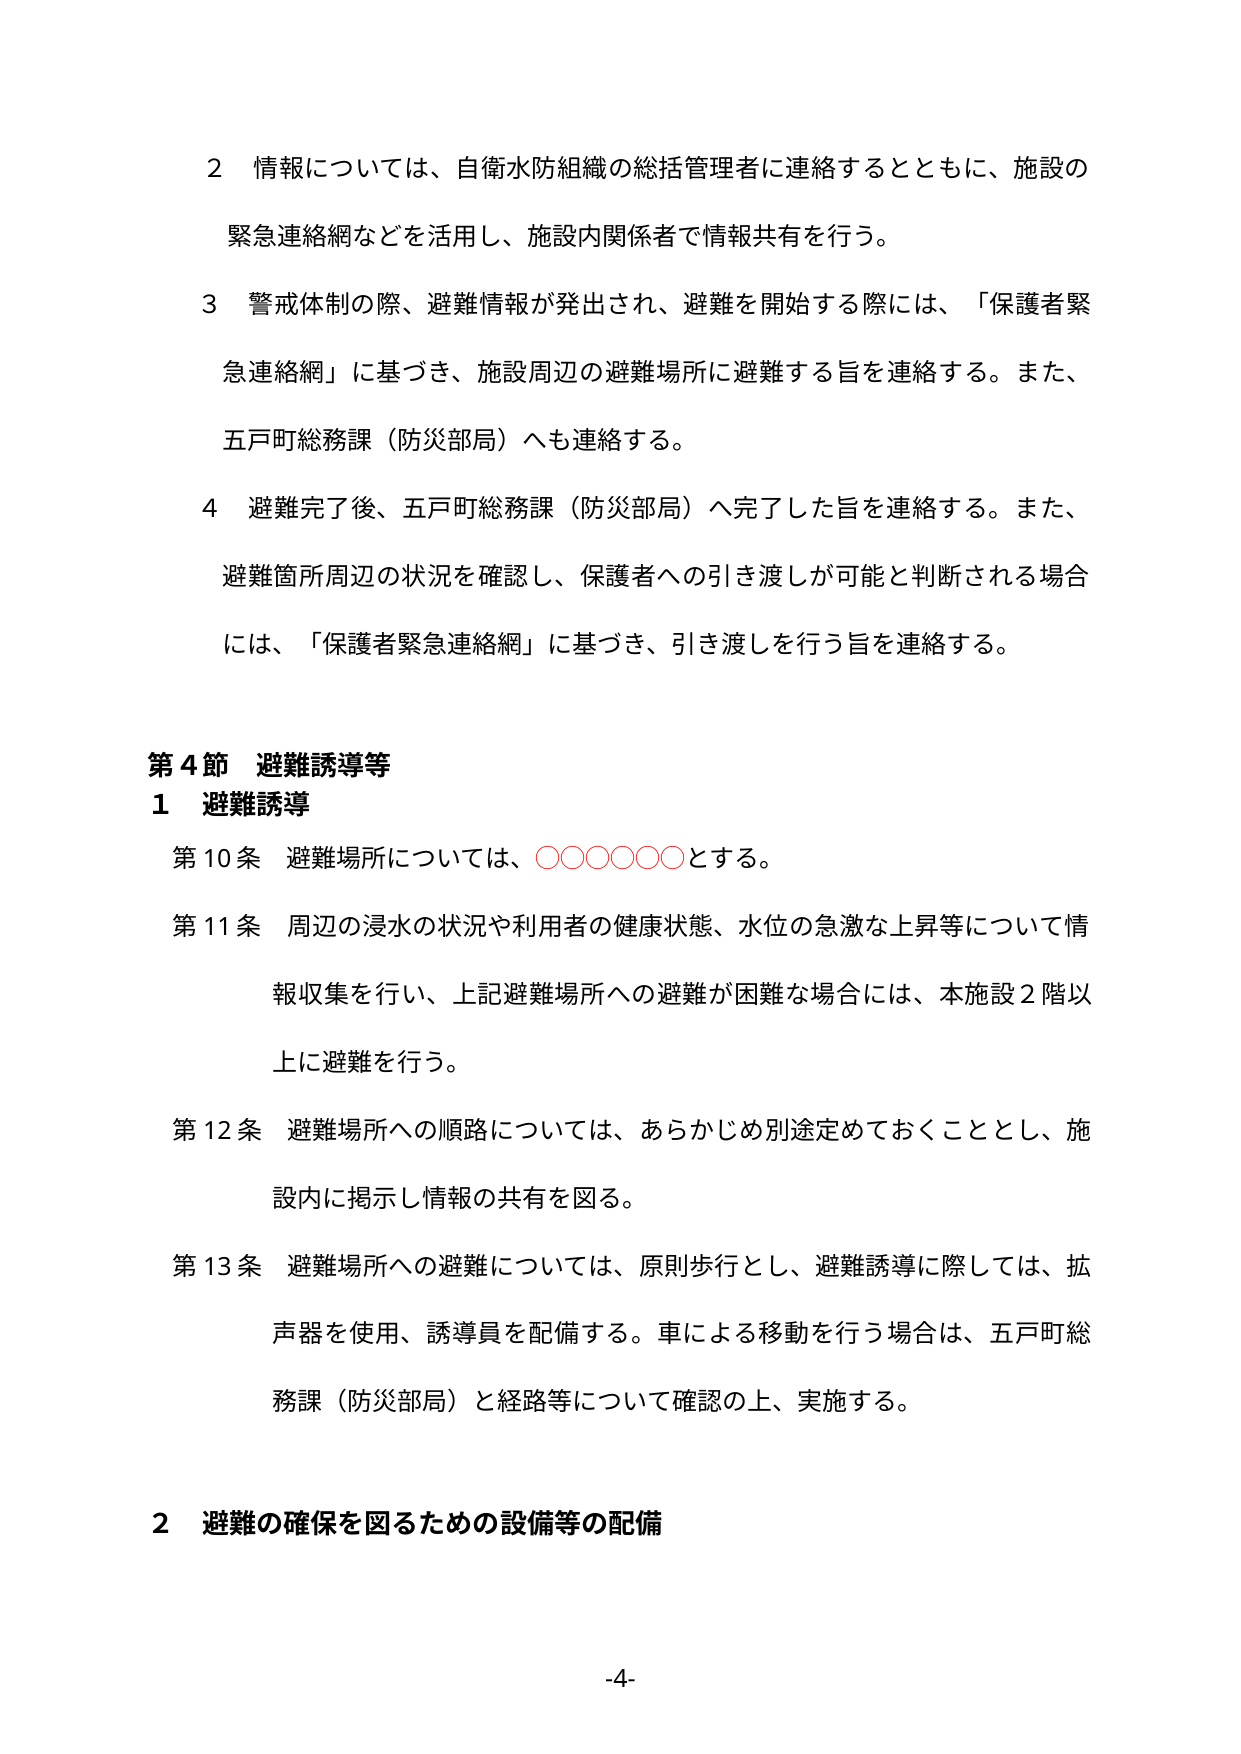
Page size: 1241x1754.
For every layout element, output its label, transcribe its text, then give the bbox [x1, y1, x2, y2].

text ３ 警戒体制の際、避難情報が発出され、避難を開始する際には、「保護者緊急連絡網」に基づき、施設周辺の避難場所に避難する旨を連絡する。また、五戸町総務課（防災部局）へも連絡する。 [198, 269, 1092, 472]
text 第13条 避難場所への避難については、原則歩行とし、避難誘導に際しては、拡声器を使用、誘導員を配備する。車による移動を行う場合は、五戸町総務課（防災部局）と経路等について確認の上、実施する。 [173, 1230, 1092, 1434]
text 第10条 避難場所については、◯◯◯◯◯◯とする。 [173, 823, 1092, 891]
text 第４節 避難誘導等 [148, 744, 1092, 783]
text 第12条 避難場所への順路については、あらかじめ別途定めておくこととし、施設内に掲示し情報の共有を図る。 [173, 1094, 1092, 1230]
text １ 避難誘導 [148, 783, 1092, 823]
text ２ 情報については、自衛水防組織の総括管理者に連絡するとともに、施設の緊急連絡網などを活用し、施設内関係者で情報共有を行う。 [203, 133, 1092, 269]
text ２ 避難の確保を図るための設備等の配備 [148, 1502, 1092, 1541]
text 第11条 周辺の浸水の状況や利用者の健康状態、水位の急激な上昇等について情報収集を行い、上記避難場所への避難が困難な場合には、本施設２階以上に避難を行う。 [173, 891, 1092, 1094]
text ４ 避難完了後、五戸町総務課（防災部局）へ完了した旨を連絡する。また、避難箇所周辺の状況を確認し、保護者への引き渡しが可能と判断される場合には、「保護者緊急連絡網」に基づき、引き渡しを行う旨を連絡する。 [198, 472, 1092, 676]
